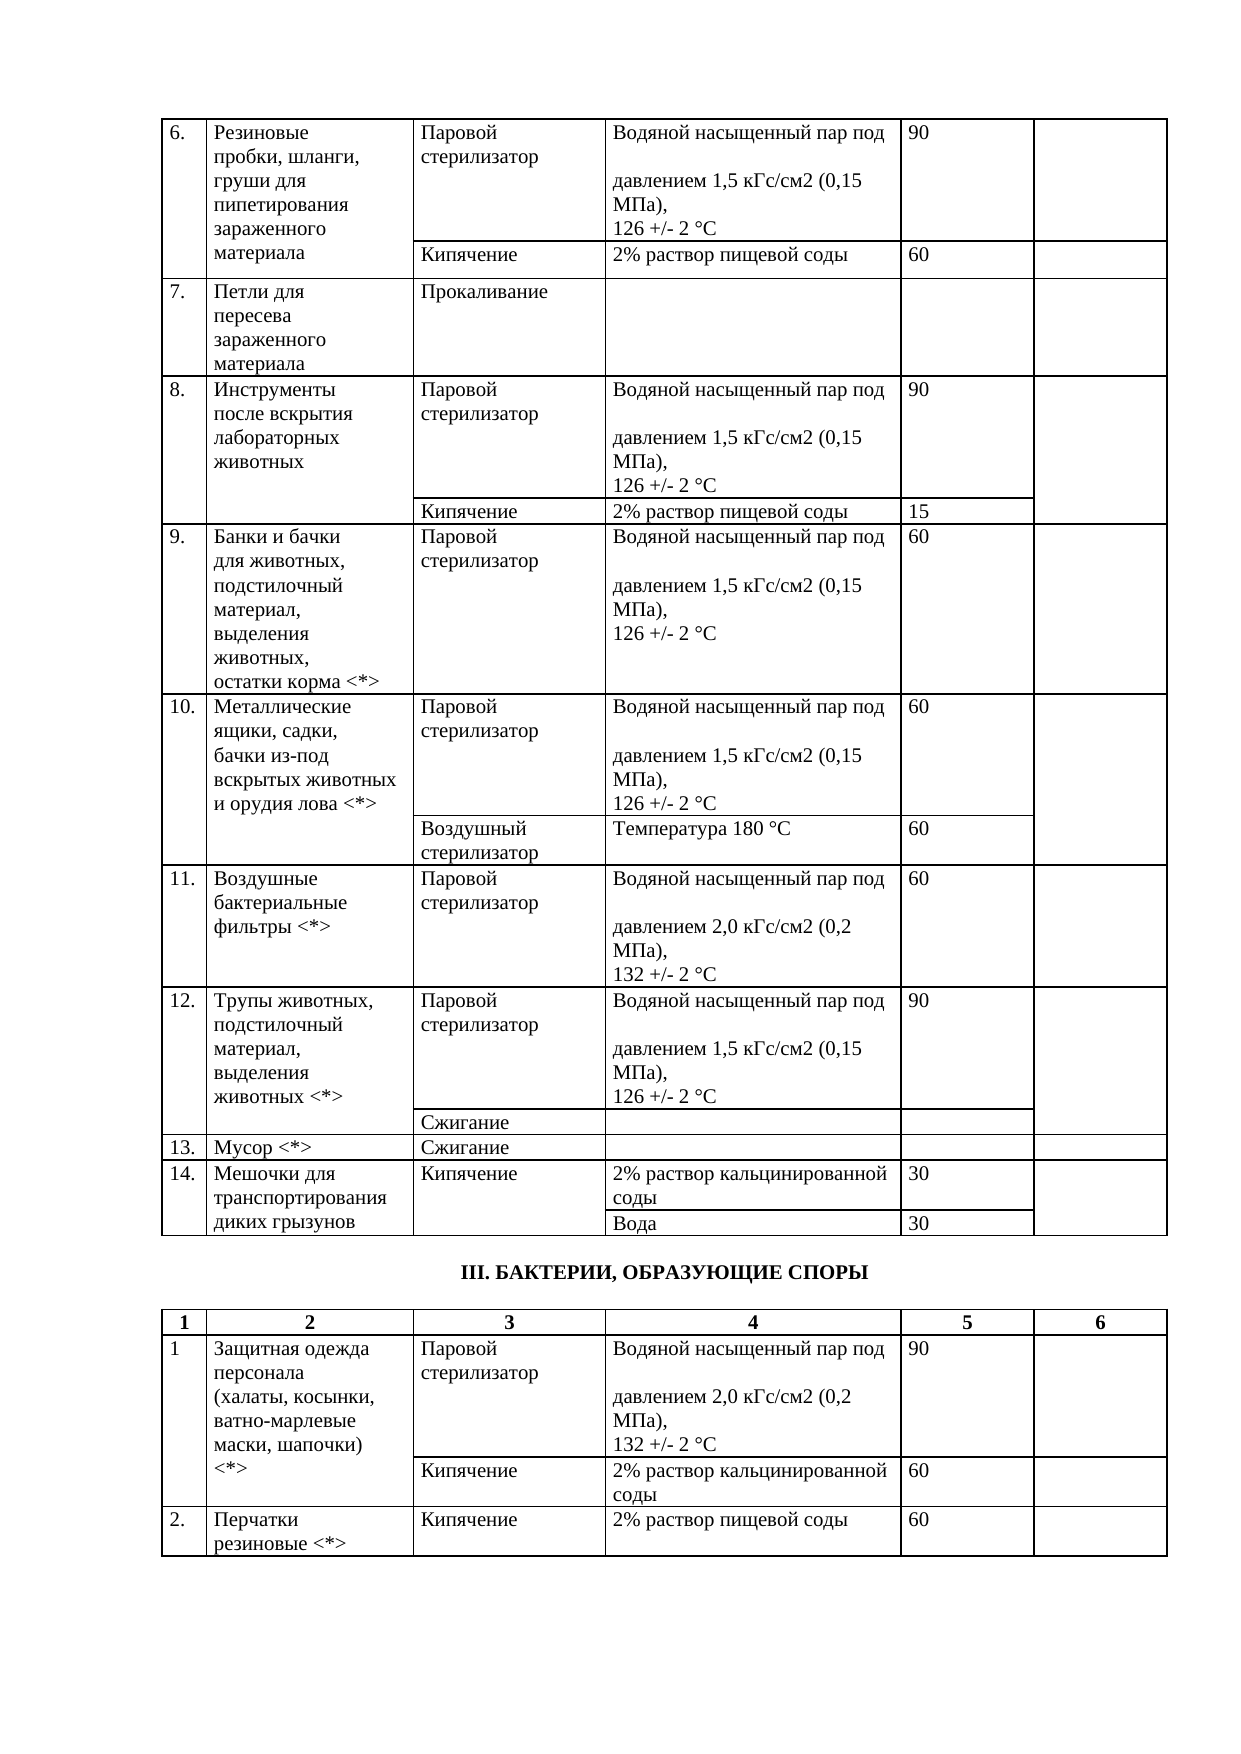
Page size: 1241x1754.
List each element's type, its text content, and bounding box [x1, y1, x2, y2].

table_cell 8. [163, 377, 206, 523]
table_cell [902, 279, 1033, 375]
table_cell 90 [902, 988, 1033, 1108]
table_cell Температура 180 °C [606, 816, 900, 864]
table_cell Водяной насыщенный пар под давлением 1,5 кГс/см2 (0,15 МПа), 126 +/- 2 °C [606, 988, 900, 1108]
table_cell Мусор <*> [207, 1135, 413, 1159]
table_cell Металлические ящики, садки, бачки из-под вскрытых животных и орудия лова <*> [207, 695, 413, 864]
table_cell Воздушные бактериальные фильтры <*> [207, 866, 413, 986]
table_cell [1035, 279, 1166, 375]
table_cell [606, 1135, 900, 1159]
table_cell Петли для пересева зараженного материала [207, 279, 413, 375]
table_header 4 [606, 1310, 900, 1334]
table_cell [1035, 377, 1166, 523]
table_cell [606, 120, 900, 240]
table_cell [1035, 1336, 1166, 1456]
table_cell [1035, 525, 1166, 693]
table_cell 12. [163, 988, 206, 1134]
table_cell [1035, 866, 1166, 986]
table_cell 2% раствор кальцинированной соды [606, 1458, 900, 1506]
table_header 3 [414, 1310, 605, 1334]
table_cell Сжигание [414, 1110, 605, 1134]
table_header 5 [902, 1310, 1033, 1334]
table_cell Трупы животных, подстилочный материал, выделения животных <*> [207, 988, 413, 1134]
table_cell Паровой стерилизатор [414, 988, 605, 1108]
table_cell Паровой стерилизатор [414, 1336, 605, 1456]
table_cell Банки и бачки для животных, подстилочный материал, выделения животных, остатки корма <*> [207, 525, 413, 693]
table_cell Резиновые пробки, шланги, груши для пипетирования зараженного материала [207, 120, 413, 277]
table_cell 14. [163, 1161, 206, 1235]
table_cell Мешочки для транспортирования диких грызунов [207, 1161, 413, 1235]
table_cell Водяной насыщенный пар под давлением 1,5 кГс/см2 (0,15 МПа), 126 +/- 2 °C [606, 525, 900, 693]
table_cell 30 [902, 1211, 1033, 1235]
table_cell 60 [902, 816, 1033, 864]
table_cell 30 [902, 1161, 1033, 1209]
table_cell Прокаливание [414, 279, 605, 375]
text III. БАКТЕРИИ, ОБРАЗУЮЩИЕ СПОРЫ [177, 1260, 1152, 1284]
table_cell Паровой стерилизатор [414, 377, 605, 497]
table_cell [1035, 1135, 1166, 1159]
table_cell 60 [902, 695, 1033, 815]
table_cell [1035, 1507, 1166, 1555]
table_cell Воздушный стерилизатор [414, 816, 605, 864]
table_cell 90 [902, 120, 1033, 240]
table_cell Паровой стерилизатор [414, 695, 605, 815]
table_cell 9. [163, 525, 206, 693]
table_cell 2% раствор кальцинированной соды [606, 1161, 900, 1209]
table_cell Защитная одежда персонала (халаты, косынки, ватно-марлевые маски, шапочки) <*> [207, 1336, 413, 1506]
table_cell Водяной насыщенный пар под давлением 2,0 кГс/см2 (0,2 МПа), 132 +/- 2 °C [606, 1336, 900, 1456]
table_cell [606, 279, 900, 375]
table_cell Паровой стерилизатор [414, 525, 605, 693]
table_header 2 [207, 1310, 413, 1334]
table_cell 7. [163, 279, 206, 375]
table_cell Инструменты после вскрытия лабораторных животных [207, 377, 413, 523]
table_cell 10. [163, 695, 206, 864]
table_cell Водяной насыщенный пар под давлением 1,5 кГс/см2 (0,15 МПа), 126 +/- 2 °C [606, 695, 900, 815]
table_cell Водяной насыщенный пар под давлением 1,5 кГс/см2 (0,15 МПа), 126 +/- 2 °C [606, 377, 900, 497]
table_cell 2% раствор пищевой соды [606, 242, 900, 277]
table_cell Вода [606, 1211, 900, 1235]
table_header 6 [1035, 1310, 1166, 1334]
table_cell 60 [902, 1458, 1033, 1506]
table_cell [1035, 988, 1166, 1134]
table_cell [1035, 242, 1166, 277]
table_cell [1035, 695, 1166, 864]
table_cell [902, 1110, 1033, 1134]
table_cell 11. [163, 866, 206, 986]
table_cell 90 [902, 1336, 1033, 1456]
table_cell 13. [163, 1135, 206, 1159]
table_cell [1035, 1458, 1166, 1506]
table_cell Паровой стерилизатор [414, 866, 605, 986]
table_cell [1035, 120, 1166, 240]
table_cell Сжигание [414, 1135, 605, 1159]
table_header 1 [163, 1310, 206, 1334]
table_cell 60 [902, 1507, 1033, 1555]
table_cell 60 [902, 866, 1033, 986]
table_cell [902, 1135, 1033, 1159]
table_cell 2. [163, 1507, 206, 1555]
table_cell 6. [163, 120, 206, 277]
table_cell Водяной насыщенный пар под давлением 2,0 кГс/см2 (0,2 МПа), 132 +/- 2 °C [606, 866, 900, 986]
table_cell Кипячение [414, 1458, 605, 1506]
table_cell 15 [902, 499, 1033, 523]
table_cell [1035, 1161, 1166, 1235]
table_cell Кипячение [414, 499, 605, 523]
table_cell Кипячение [414, 242, 605, 277]
table_cell 60 [902, 242, 1033, 277]
table_cell Кипячение [414, 1507, 605, 1555]
table_cell [606, 1110, 900, 1134]
table_cell Кипячение [414, 1161, 605, 1235]
table_cell 60 [902, 525, 1033, 693]
table_cell 2% раствор пищевой соды [606, 499, 900, 523]
table_cell 90 [902, 377, 1033, 497]
table_cell Перчатки резиновые <*> [207, 1507, 413, 1555]
table_cell 1 [163, 1336, 206, 1506]
table_cell 2% раствор пищевой соды [606, 1507, 900, 1555]
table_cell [414, 120, 605, 240]
